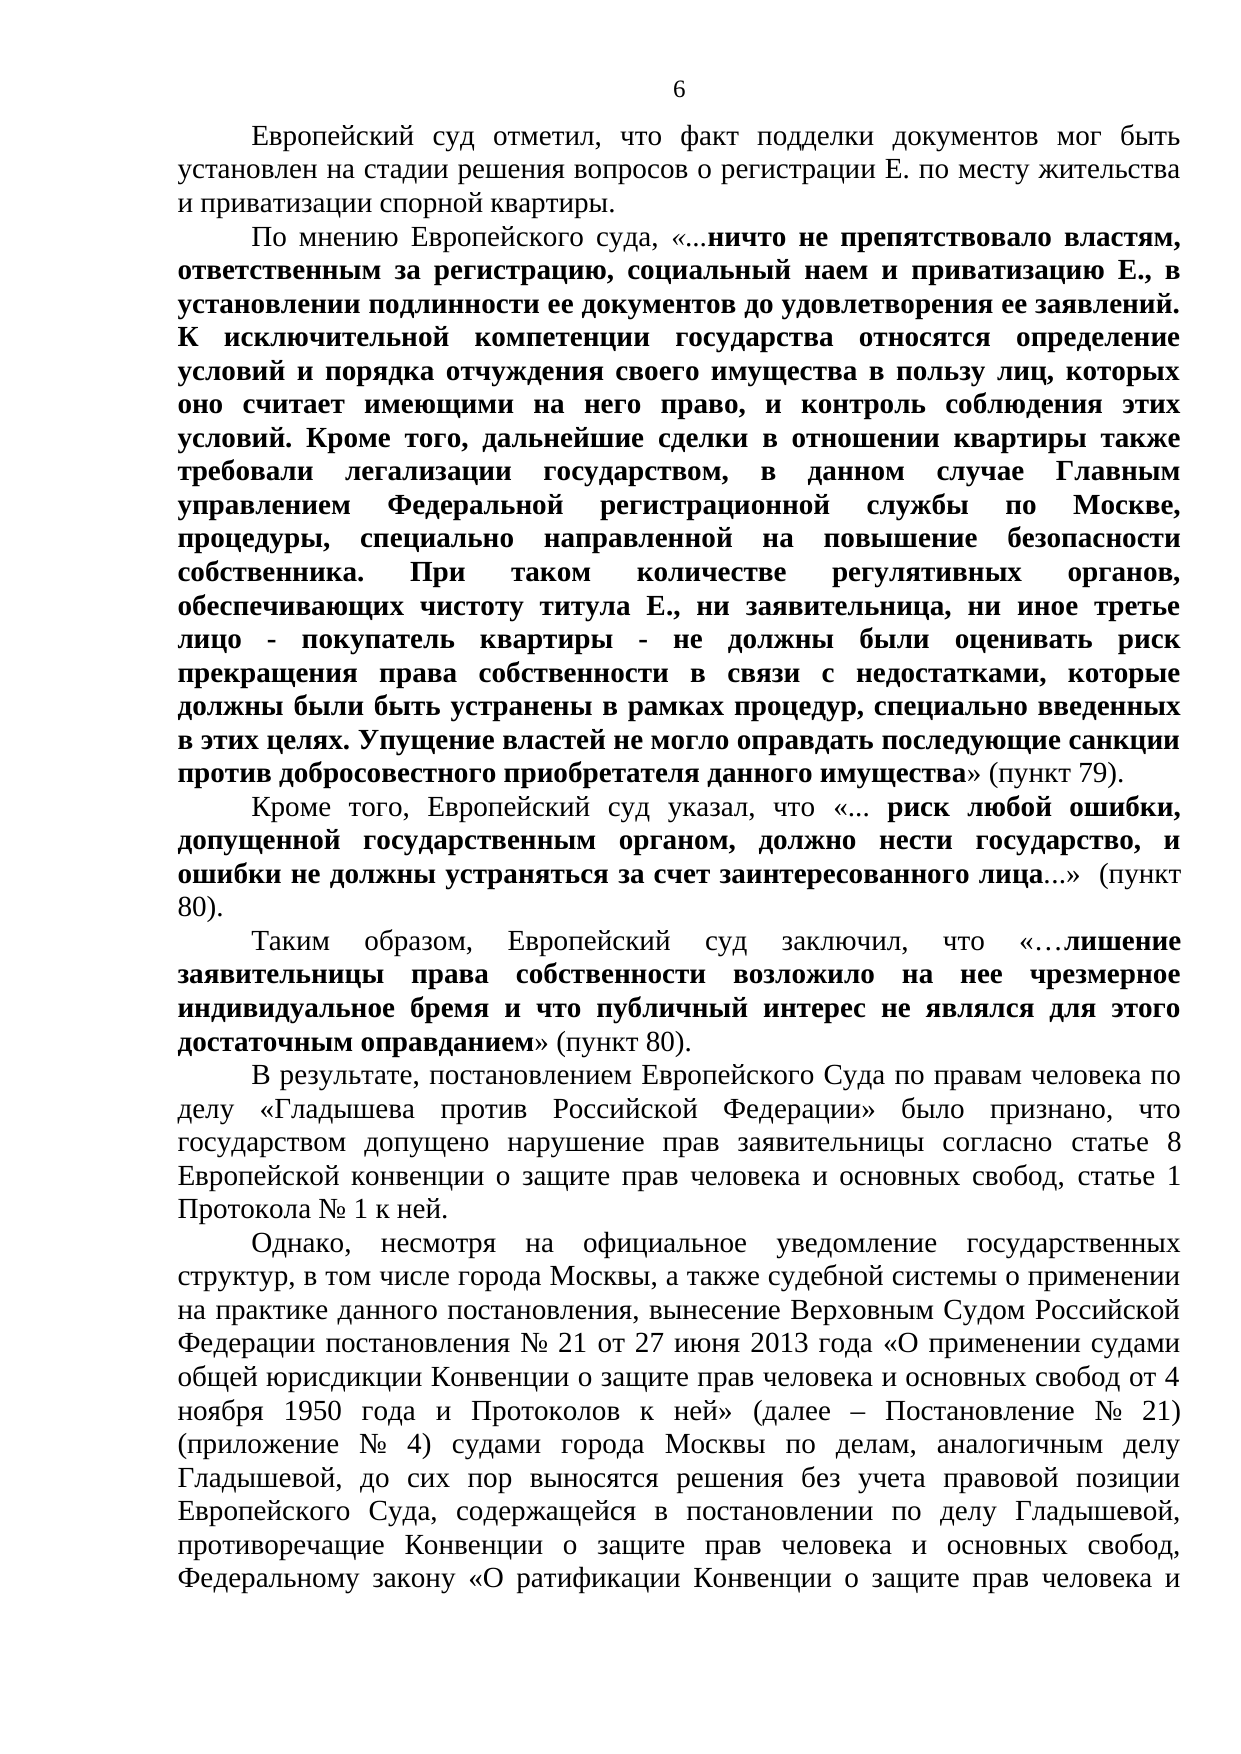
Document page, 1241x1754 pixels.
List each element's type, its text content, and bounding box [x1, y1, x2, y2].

text Европейский суд отметил, что факт подделки документов мог быть установлен на стадии решения вопросов о регистрации Е. по месту жительства и приватизации спорной квартиры. [177, 118, 1181, 219]
text По мнению Европейского суда, «...ничто не препятствовало властям, ответственным за регистрацию, социальный наем и приватизацию Е., в установлении подлинности ее документов до удовлетворения ее заявлений. К исключительной компетенции государства относятся определение условий и порядка отчуждения своего имущества в пользу лиц, которых оно считает имеющими на него право, и контроль соблюдения этих условий. Кроме того, дальнейшие сделки в отношении квартиры также требовали легализации государством, в данном случае Главным управлением Федеральной регистрационной службы по Москве, процедуры, специально направленной на повышение безопасности собственника. При таком количестве регулятивных органов, обеспечивающих чистоту титула Е., ни заявительница, ни иное третье лицо - покупатель квартиры - не должны были оценивать риск прекращения права собственности в связи с недостатками, которые должны были быть устранены в рамках процедур, специально введенных в этих целях. Упущение властей не могло оправдать последующие санкции против добросовестного приобретателя данного имущества» (пункт 79). [177, 219, 1181, 789]
text Таким образом, Европейский суд заключил, что «…лишение заявительницы права собственности возложило на нее чрезмерное индивидуальное бремя и что публичный интерес не являлся для этого достаточным оправданием» (пункт 80). [177, 923, 1181, 1057]
text В результате, постановлением Европейского Суда по правам человека по делу «Гладышева против Российской Федерации» было признано, что государством допущено нарушение прав заявительницы согласно статье 8 Европейской конвенции о защите прав человека и основных свобод, статье 1 Протокола № 1 к ней. [177, 1057, 1181, 1225]
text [177, 1225, 1181, 1594]
text Кроме того, Европейский суд указал, что «... риск любой ошибки, допущенной государственным органом, должно нести государство, и ошибки не должны устраняться за счет заинтересованного лица...» (пункт 80). [177, 789, 1181, 923]
